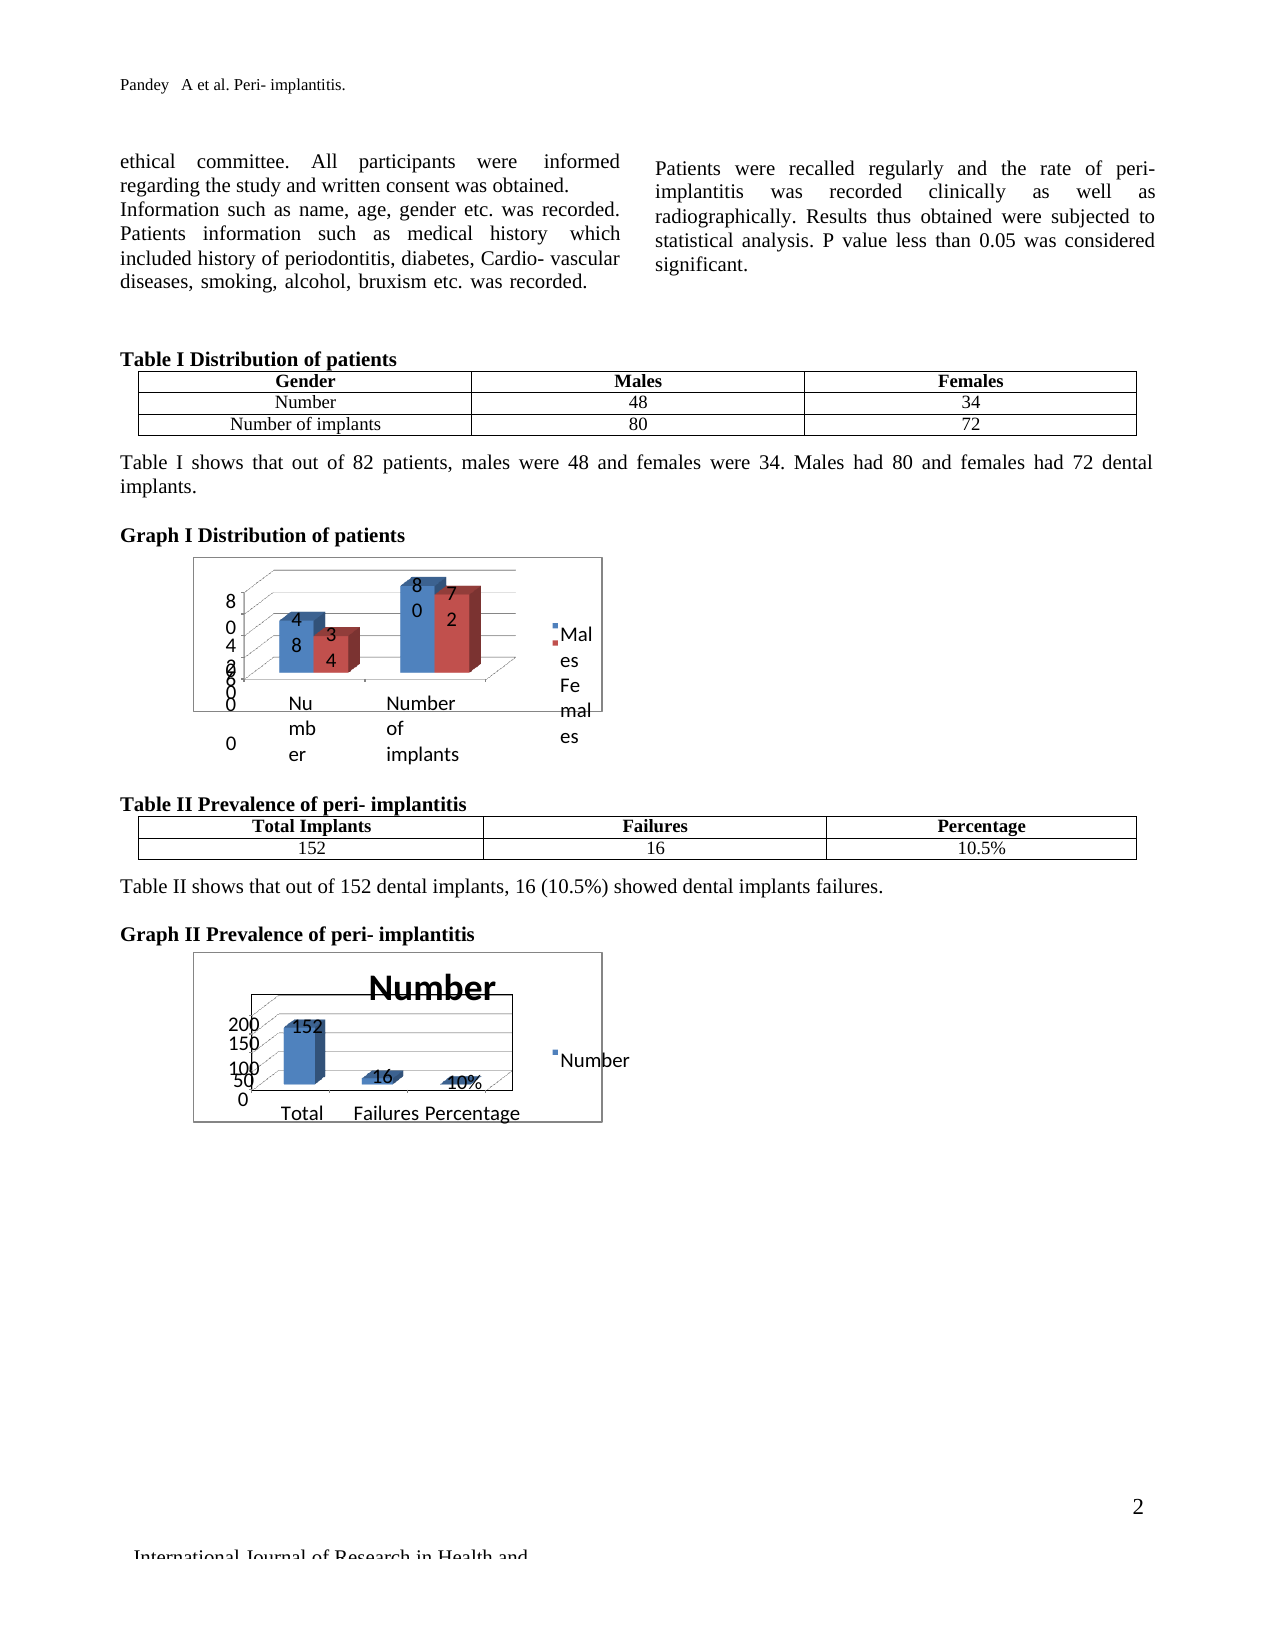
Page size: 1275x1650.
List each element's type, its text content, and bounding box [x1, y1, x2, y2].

table_cell 34 [805, 393, 1136, 413]
table_cell 10.5% [827, 839, 1136, 859]
text Information such as name, age, gender etc. was recorded. Patients information such as medical history which included history of periodontitis, diabetes, Cardio- vascular diseases, smoking, alcohol, bruxism etc. was recorded. [120, 197, 621, 293]
table_header Males [472, 372, 804, 392]
text Table II Prevalence of peri- implantitis [120, 792, 1173, 816]
table_header Females [805, 372, 1136, 392]
table_header Percentage [827, 817, 1136, 838]
table_cell Number [139, 393, 471, 413]
picture [252, 1038, 257, 1049]
text Table I Distribution of patients [120, 347, 624, 371]
picture [252, 1063, 257, 1074]
table_cell 72 [805, 415, 1136, 435]
picture [252, 1019, 257, 1030]
table_cell 80 [472, 415, 804, 435]
table_cell 48 [472, 393, 804, 413]
text Patients were recalled regularly and the rate of peri- implantitis was recorded clinically as well as radiographically. Results thus obtained were subjected to statistical analysis. P value less than 0.05 was considered significant. [655, 155, 1156, 276]
picture [243, 569, 516, 680]
table_cell 152 [139, 839, 483, 859]
table_header Failures [484, 817, 826, 838]
table_cell Number of implants [139, 415, 471, 435]
text Table I shows that out of 82 patients, males were 48 and females were 34. Males had 80 and females had 72 dental implants. [120, 450, 1173, 498]
text Table II shows that out of 152 dental implants, 16 (10.5%) showed dental implants failures. [120, 874, 1173, 898]
subtitle Graph I Distribution of patients [120, 523, 1173, 547]
table_cell 16 [484, 839, 826, 859]
table_header Total Implants [139, 817, 483, 838]
text ethical committee. All participants were informed regarding the study and written consent was obtained. [120, 149, 620, 197]
subtitle Graph II Prevalence of peri- implantitis [120, 922, 1173, 946]
table_header Gender [139, 372, 471, 392]
picture [252, 995, 512, 1090]
